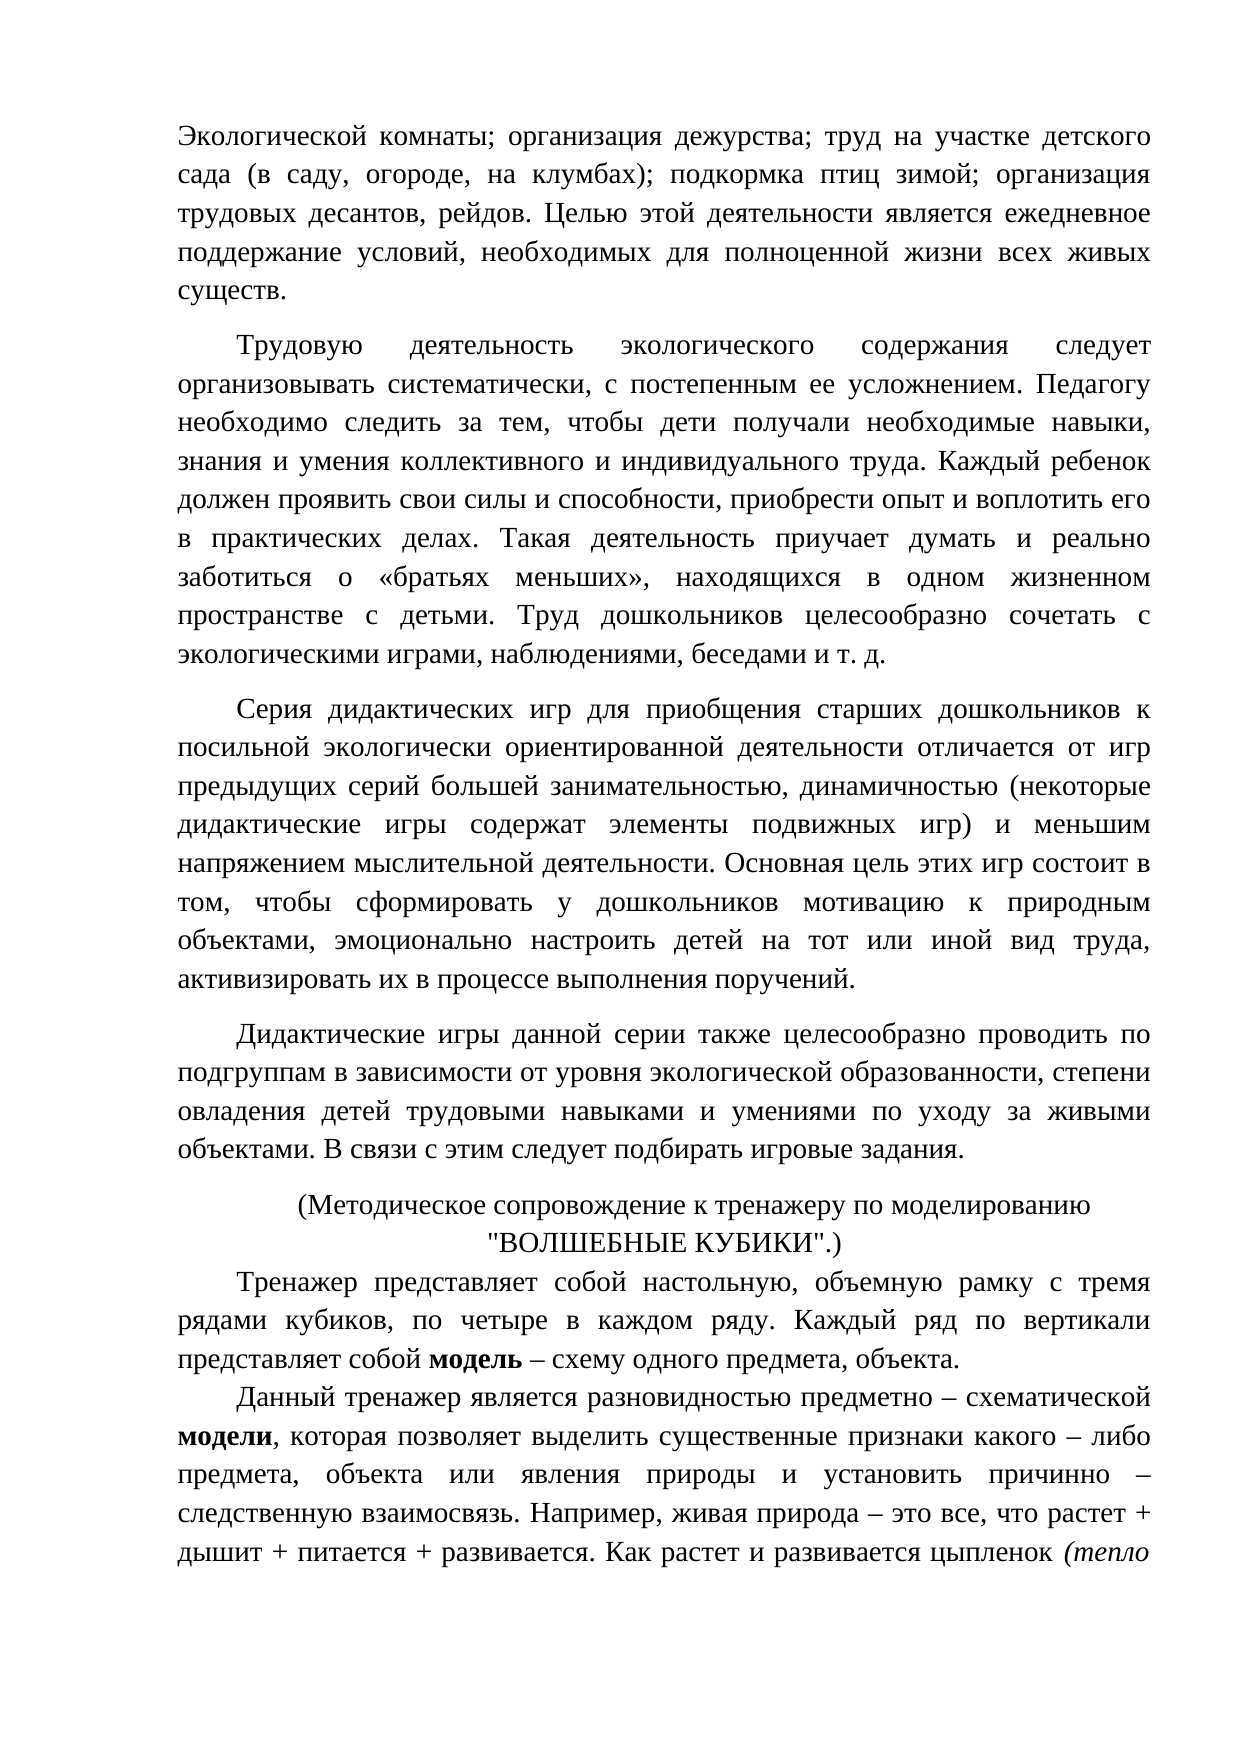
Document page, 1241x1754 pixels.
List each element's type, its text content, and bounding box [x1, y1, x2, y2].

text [177, 1379, 1152, 1567]
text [177, 118, 1152, 306]
text Дидактические игры данной серии также целесообразно проводить по подгруппам в зависимости от уровня экологической образованности, степени овладения детей трудовыми навыками и умениями по уходу за живыми объектами. В связи с этим следует подбирать игровые задания. [177, 1016, 1152, 1165]
text Трудовую деятельность экологического содержания следует организовывать систематически, с постепенным ее усложнением. Педагогу необходимо следить за тем, чтобы дети получали необходимые навыки, знания и умения коллективного и индивидуального труда. Каждый ребенок должен проявить свои силы и способности, приобрести опыт и воплотить его в практических делах. Такая деятельность приучает думать и реально заботиться о «братьях меньших», находящихся в одном жизненном пространстве с детьми. Труд дошкольников целесообразно сочетать с экологическими играми, наблюдениями, беседами и т. д. [177, 327, 1152, 669]
text Тренажер представляет собой настольную, объемную рамку с тремя рядами кубиков, по четыре в каждом ряду. Каждый ряд по вертикали представляет собой модель – схему одного предмета, объекта. [177, 1264, 1152, 1374]
text (Методическое сопровождение к тренажеру по моделированию "ВОЛШЕБНЫЕ КУБИКИ".) [177, 1187, 1152, 1259]
text Серия дидактических игр для приобщения старших дошкольников к посильной экологически ориентированной деятельности отличается от игр предыдущих серий большей занимательностью, динамичностью (некоторые дидактические игры содержат элементы подвижных игр) и меньшим напряжением мыслительной деятельности. Основная цель этих игр состоит в том, чтобы сформировать у дошкольников мотивацию к природным объектами, эмоционально настроить детей на тот или иной вид труда, активизировать их в процессе выполнения поручений. [177, 691, 1152, 994]
